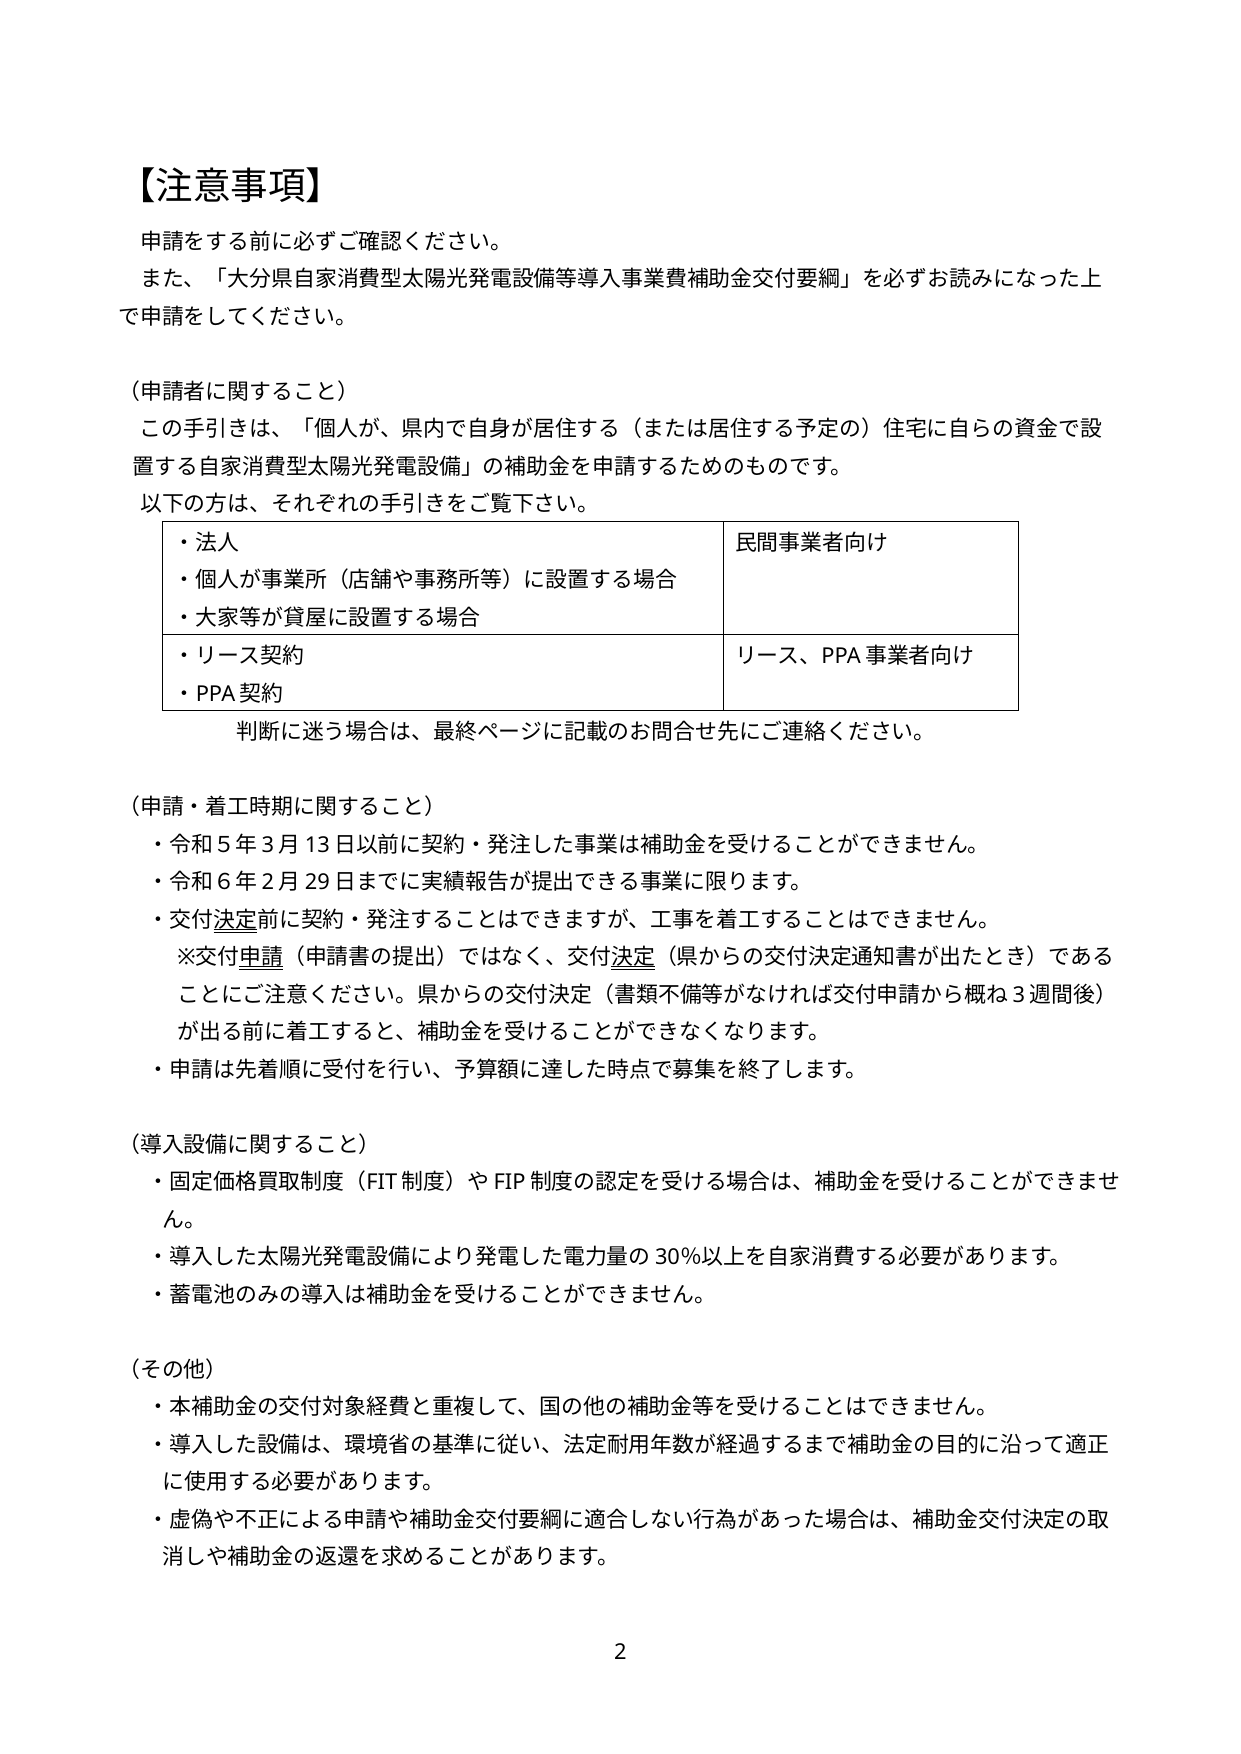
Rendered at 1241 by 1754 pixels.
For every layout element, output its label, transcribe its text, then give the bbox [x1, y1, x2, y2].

text （申請者に関すること） [118, 371, 1122, 408]
text ・本補助金の交付対象経費と重複して、国の他の補助金等を受けることはできません。 [147, 1386, 1122, 1424]
text （その他） [118, 1349, 1122, 1386]
text （申請・着工時期に関すること） [118, 786, 1122, 824]
text ・固定価格買取制度（FIT制度）やFIP制度の認定を受ける場合は、補助金を受けることができません。 [147, 1161, 1122, 1236]
table_cell リース、PPA事業者向け [724, 635, 1018, 710]
text ・虚偽や不正による申請や補助金交付要綱に適合しない行為があった場合は、補助金交付決定の取消しや補助金の返還を求めることがあります。 [147, 1499, 1122, 1574]
text ・蓄電池のみの導入は補助金を受けることができません。 [148, 1274, 1122, 1311]
text ・交付決定前に契約・発注することはできますが、工事を着工することはできません。 ※交付申請（申請書の提出）ではなく、交付決定（県からの交付決定通知書が出たとき）であることにご注意ください。県からの交付決定（書類不備等がなければ交付申請から概ね3週間後）が出る前に着工すると、補助金を受けることができなくなります。 [148, 899, 1122, 1049]
text また、「大分県自家消費型太陽光発電設備等導入事業費補助金交付要綱」を必ずお読みになった上で申請をしてください。 [118, 258, 1122, 333]
text 申請をする前に必ずご確認ください。 [118, 221, 1122, 258]
table_header ・法人 ・個人が事業所（店舗や事務所等）に設置する場合 ・大家等が貸屋に設置する場合 [163, 522, 723, 634]
table_header 民間事業者向け [724, 522, 1018, 634]
text ・導入した設備は、環境省の基準に従い、法定耐用年数が経過するまで補助金の目的に沿って適正に使用する必要があります。 [147, 1424, 1122, 1499]
text 【注意事項】 [118, 146, 1122, 221]
table_cell ・リース契約 ・PPA契約 [163, 635, 723, 710]
text ・申請は先着順に受付を行い、予算額に達した時点で募集を終了します。 [148, 1049, 1122, 1086]
text ・令和６年2月29日までに実績報告が提出できる事業に限ります。 [148, 861, 1122, 899]
text 以下の方は、それぞれの手引きをご覧下さい。 [118, 483, 1122, 521]
text ・令和５年3月13日以前に契約・発注した事業は補助金を受けることができません。 [148, 824, 1122, 861]
text （導入設備に関すること） [118, 1124, 1122, 1161]
text 判断に迷う場合は、最終ページに記載のお問合せ先にご連絡ください。 [236, 711, 1122, 749]
text この手引きは、「個人が、県内で自身が居住する（または居住する予定の）住宅に自らの資金で設置する自家消費型太陽光発電設備」の補助金を申請するためのものです。 [133, 408, 1122, 483]
text ・導入した太陽光発電設備により発電した電力量の30％以上を自家消費する必要があります。 [148, 1236, 1122, 1274]
